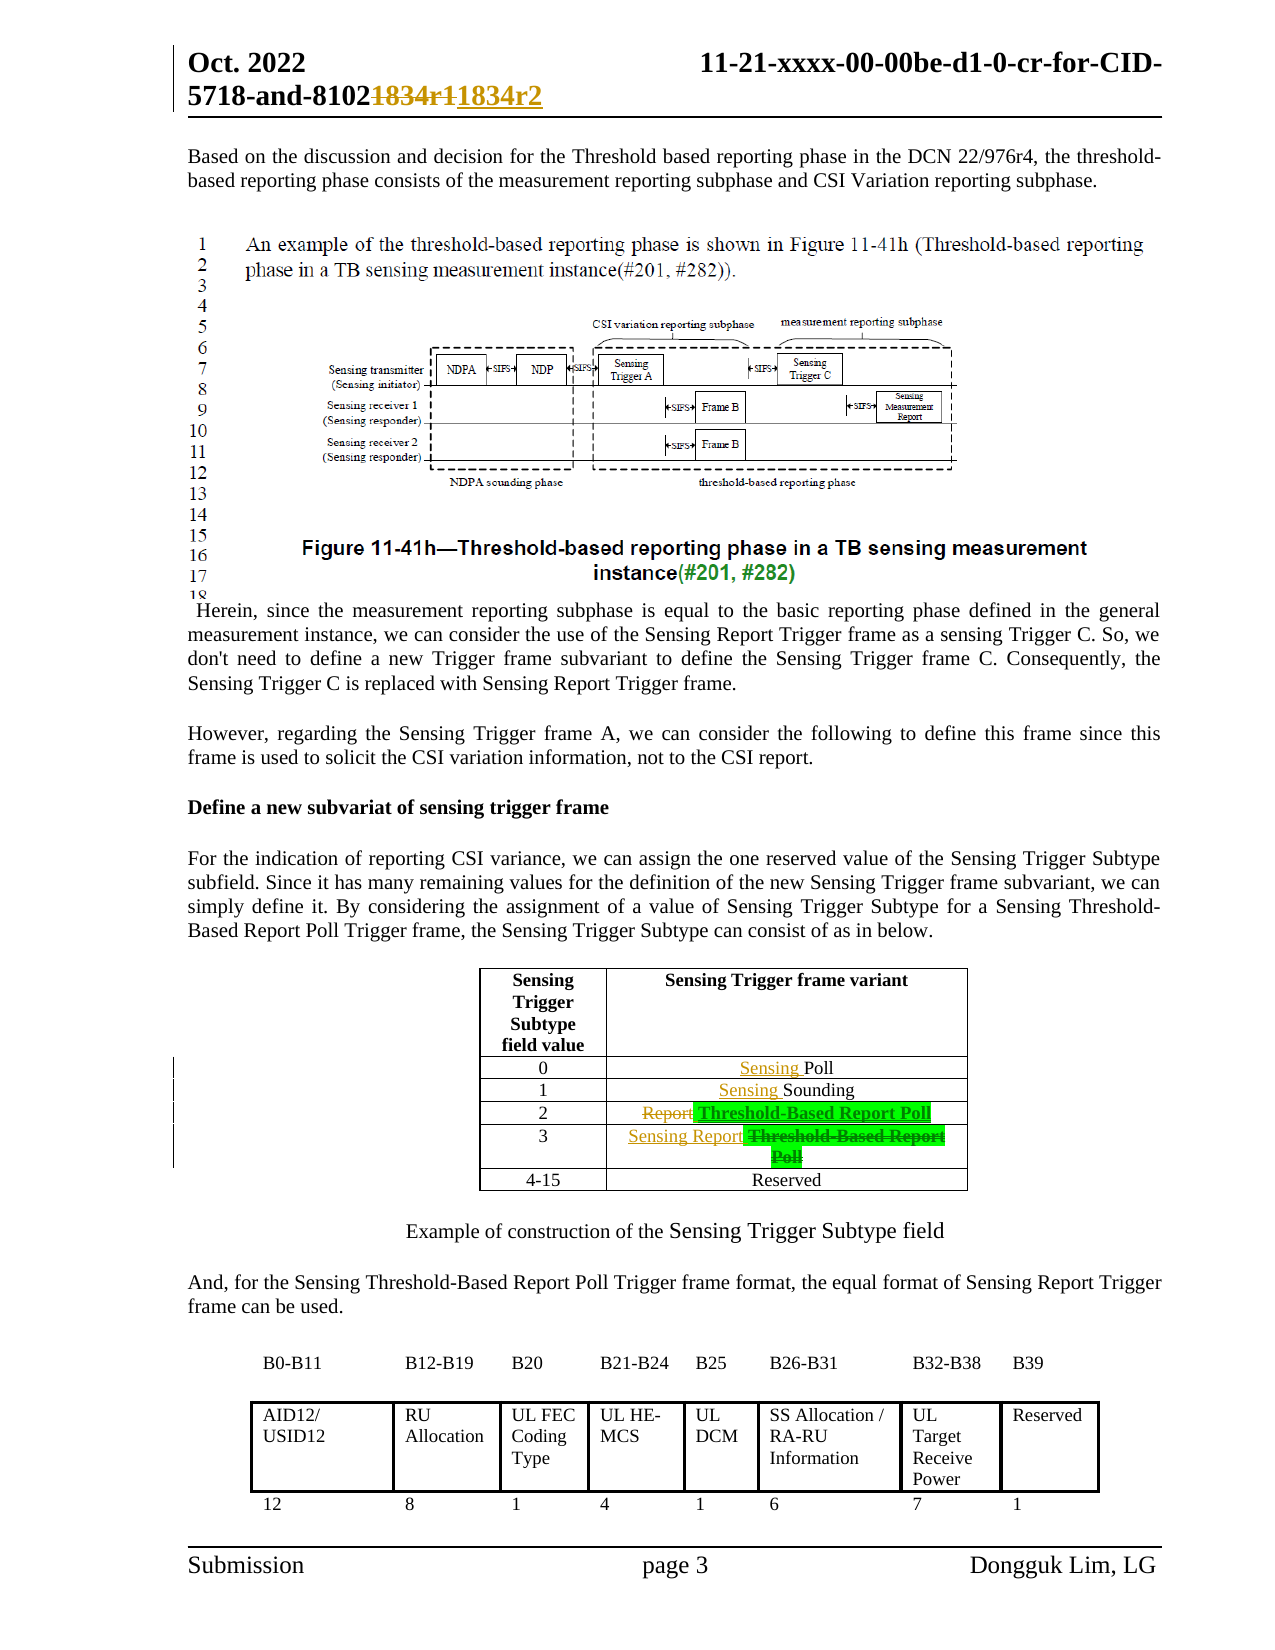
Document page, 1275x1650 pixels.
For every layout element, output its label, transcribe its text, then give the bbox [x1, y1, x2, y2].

table_cell Poll [607, 1057, 967, 1078]
table_header B20 [500, 1352, 589, 1401]
table_cell Sounding [607, 1079, 967, 1101]
text Define a new subvariat of sensing trigger frame [187, 795, 1162, 819]
table_header B0-B11 [251, 1352, 393, 1401]
table_cell UL Target Receive Power [903, 1404, 999, 1490]
table_header B39 [1001, 1352, 1099, 1401]
text Example of construction of the Sensing Trigger Subtype field [187, 1218, 1162, 1244]
table_cell 1 [500, 1493, 589, 1539]
table_cell 2 [481, 1102, 606, 1123]
table_header B21-B24 [589, 1352, 684, 1401]
table_cell 7 [901, 1493, 1001, 1539]
table_cell [931, 1102, 967, 1123]
table_cell 4-15 [481, 1169, 606, 1190]
table_header Sensing Trigger Subtype field value [481, 969, 606, 1056]
table_cell 12 [251, 1493, 393, 1539]
table_cell 8 [394, 1493, 500, 1539]
table_cell UL HE-MCS [590, 1404, 683, 1490]
table_cell [607, 1125, 771, 1168]
table_cell 1 [1001, 1493, 1099, 1539]
table_header B25 [684, 1352, 758, 1401]
table_cell RU Allocation [395, 1404, 499, 1490]
table_header B26-B31 [758, 1352, 901, 1401]
table_cell [802, 1125, 967, 1168]
text And, for the Sensing Threshold-Based Report Poll Trigger frame format, the equal format of Sensing Report Trigger frame can be used. [187, 1270, 1162, 1318]
text For the indication of reporting CSI variance, we can assign the one reserved value of the Sensing Trigger Subtype subfield. Since it has many remaining values for the definition of the new Sensing Trigger frame subvariant, we can simply define it. By considering the assignment of a value of Sensing Trigger Subtype for a Sensing Threshold-Based Report Poll Trigger frame, the Sensing Trigger Subtype can consist of as in below. [187, 846, 1162, 942]
table_cell 1 [684, 1493, 758, 1539]
table_cell 4 [589, 1493, 684, 1539]
table_cell SS Allocation / RA-RU Information [760, 1404, 899, 1490]
text Herein, since the measurement reporting subphase is equal to the basic reporting phase defined in the general measurement instance, we can consider the use of the Sensing Report Trigger frame as a sensing Trigger C. So, we don't need to define a new Trigger frame subvariant to define the Sensing Trigger frame C. Consequently, the Sensing Trigger C is replaced with Sensing Report Trigger frame. [187, 599, 1162, 694]
table_cell 1 [481, 1079, 606, 1101]
table_cell 0 [481, 1057, 606, 1078]
table_cell Reserved [1003, 1404, 1097, 1490]
table_cell UL DCM [686, 1404, 757, 1490]
table_cell 3 [481, 1125, 606, 1168]
table_cell Reserved [607, 1169, 967, 1190]
table_cell AID12/USID12 [253, 1404, 392, 1490]
text Based on the discussion and decision for the Threshold based reporting phase in the DCN 22/976r4, the threshold-based reporting phase consists of the measurement reporting subphase and CSI Variation reporting subphase. [187, 144, 1162, 192]
table_cell UL FEC Coding Type [502, 1404, 587, 1490]
table_header B12-B19 [394, 1352, 500, 1401]
table_header B32-B38 [901, 1352, 1001, 1401]
text However, regarding the Sensing Trigger frame A, we can consider the following to define this frame since this frame is used to solicit the CSI variation information, not to the CSI report. [187, 721, 1162, 769]
table_header Sensing Trigger frame variant [607, 969, 967, 1056]
table_cell [607, 1102, 693, 1123]
table_cell 6 [758, 1493, 901, 1539]
